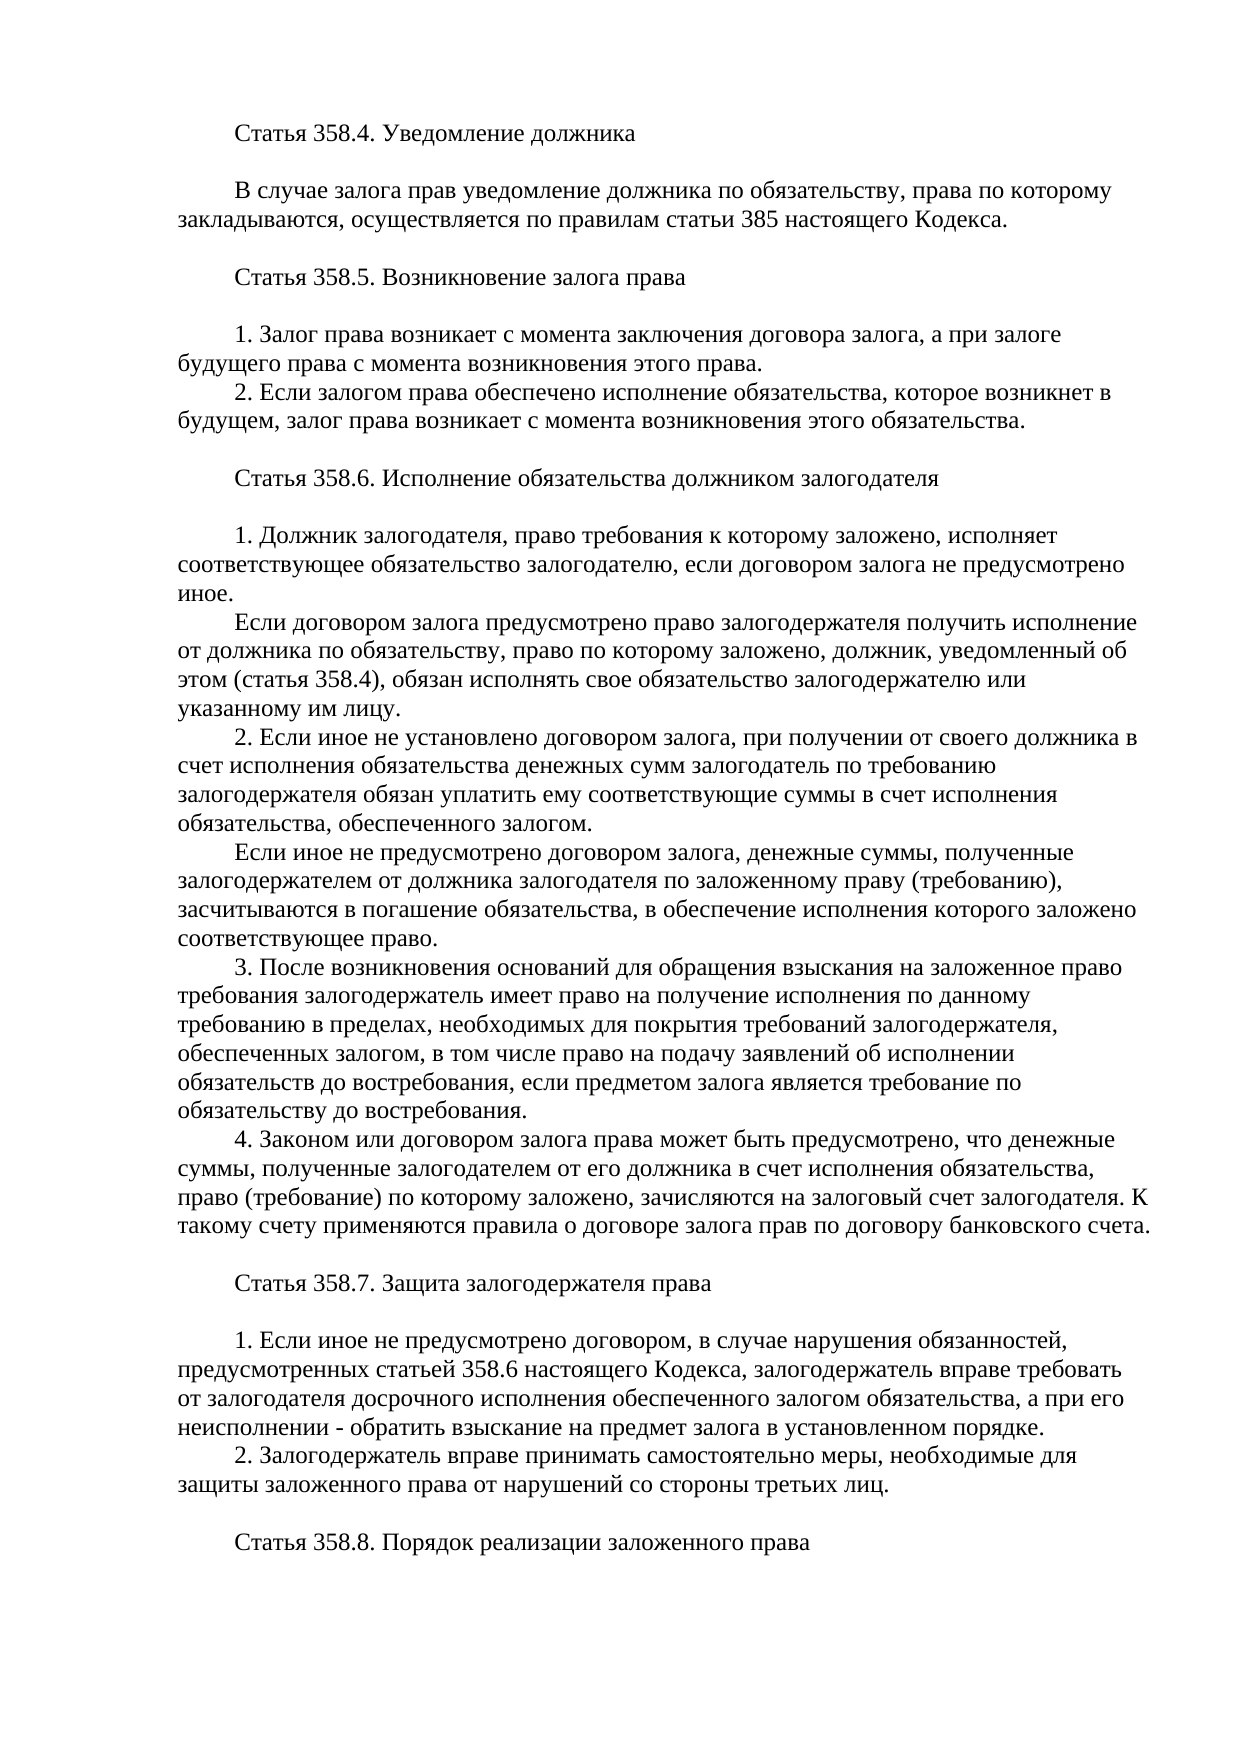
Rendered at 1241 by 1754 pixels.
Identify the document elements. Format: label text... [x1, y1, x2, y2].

text Статья 358.4. Уведомление должника [177, 118, 1152, 147]
text 2. Если иное не установлено договором залога, при получении от своего должника в счет исполнения обязательства денежных сумм залогодатель по требованию залогодержателя обязан уплатить ему соответствующие суммы в счет исполнения обязательства, обеспеченного залогом. [177, 722, 1152, 837]
text 1. Должник залогодателя, право требования к которому заложено, исполняет соответствующее обязательство залогодателю, если договором залога не предусмотрено иное. [177, 521, 1152, 607]
text Если иное не предусмотрено договором залога, денежные суммы, полученные залогодержателем от должника залогодателя по заложенному праву (требованию), засчитываются в погашение обязательства, в обеспечение исполнения которого заложено соответствующее право. [177, 837, 1152, 952]
text 1. Если иное не предусмотрено договором, в случае нарушения обязанностей, предусмотренных статьей 358.6 настоящего Кодекса, залогодержатель вправе требовать от залогодателя досрочного исполнения обеспеченного залогом обязательства, а при его неисполнении - обратить взыскание на предмет залога в установленном порядке. [177, 1326, 1152, 1441]
text 2. Залогодержатель вправе принимать самостоятельно меры, необходимые для защиты заложенного права от нарушений со стороны третьих лиц. [177, 1441, 1152, 1498]
text 4. Законом или договором залога права может быть предусмотрено, что денежные суммы, полученные залогодателем от его должника в счет исполнения обязательства, право (требование) по которому заложено, зачисляются на залоговый счет залогодателя. К такому счету применяются правила о договоре залога прав по договору банковского счета. [177, 1124, 1152, 1239]
text Статья 358.6. Исполнение обязательства должником залогодателя [177, 463, 1152, 492]
text В случае залога прав уведомление должника по обязательству, права по которому закладываются, осуществляется по правилам статьи 385 настоящего Кодекса. [177, 176, 1152, 233]
text Статья 358.5. Возникновение залога права [177, 262, 1152, 291]
text 1. Залог права возникает с момента заключения договора залога, а при залоге будущего права с момента возникновения этого права. [177, 319, 1152, 377]
text Статья 358.8. Порядок реализации заложенного права [177, 1527, 1152, 1556]
text Статья 358.7. Защита залогодержателя права [177, 1268, 1152, 1297]
text 3. После возникновения оснований для обращения взыскания на заложенное право требования залогодержатель имеет право на получение исполнения по данному требованию в пределах, необходимых для покрытия требований залогодержателя, обеспеченных залогом, в том числе право на подачу заявлений об исполнении обязательств до востребования, если предметом залога является требование по обязательству до востребования. [177, 952, 1152, 1124]
text 2. Если залогом права обеспечено исполнение обязательства, которое возникнет в будущем, залог права возникает с момента возникновения этого обязательства. [177, 377, 1152, 434]
text Если договором залога предусмотрено право залогодержателя получить исполнение от должника по обязательству, право по которому заложено, должник, уведомленный об этом (статья 358.4), обязан исполнять свое обязательство залогодержателю или указанному им лицу. [177, 607, 1152, 722]
